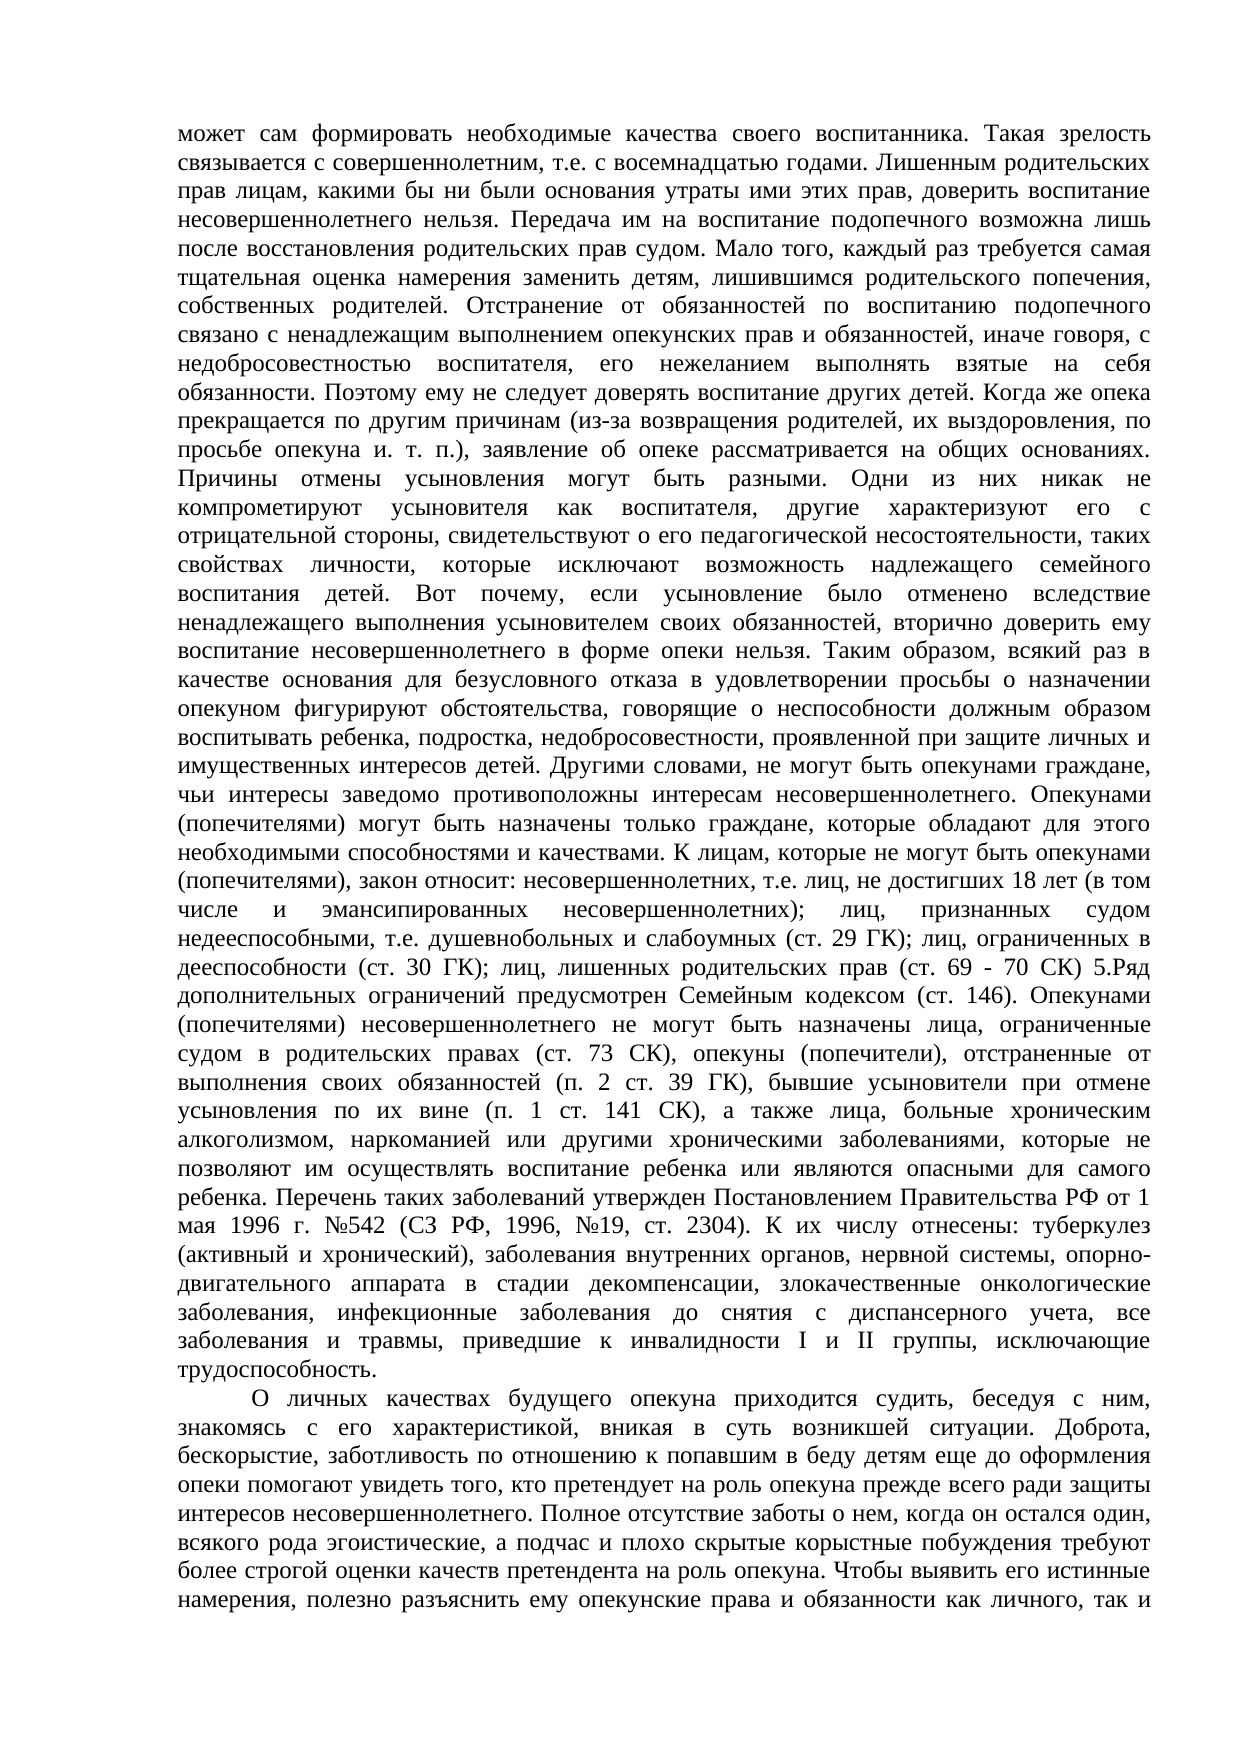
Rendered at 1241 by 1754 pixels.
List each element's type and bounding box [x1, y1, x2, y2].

text [177, 118, 1152, 1383]
text [177, 1383, 1152, 1613]
